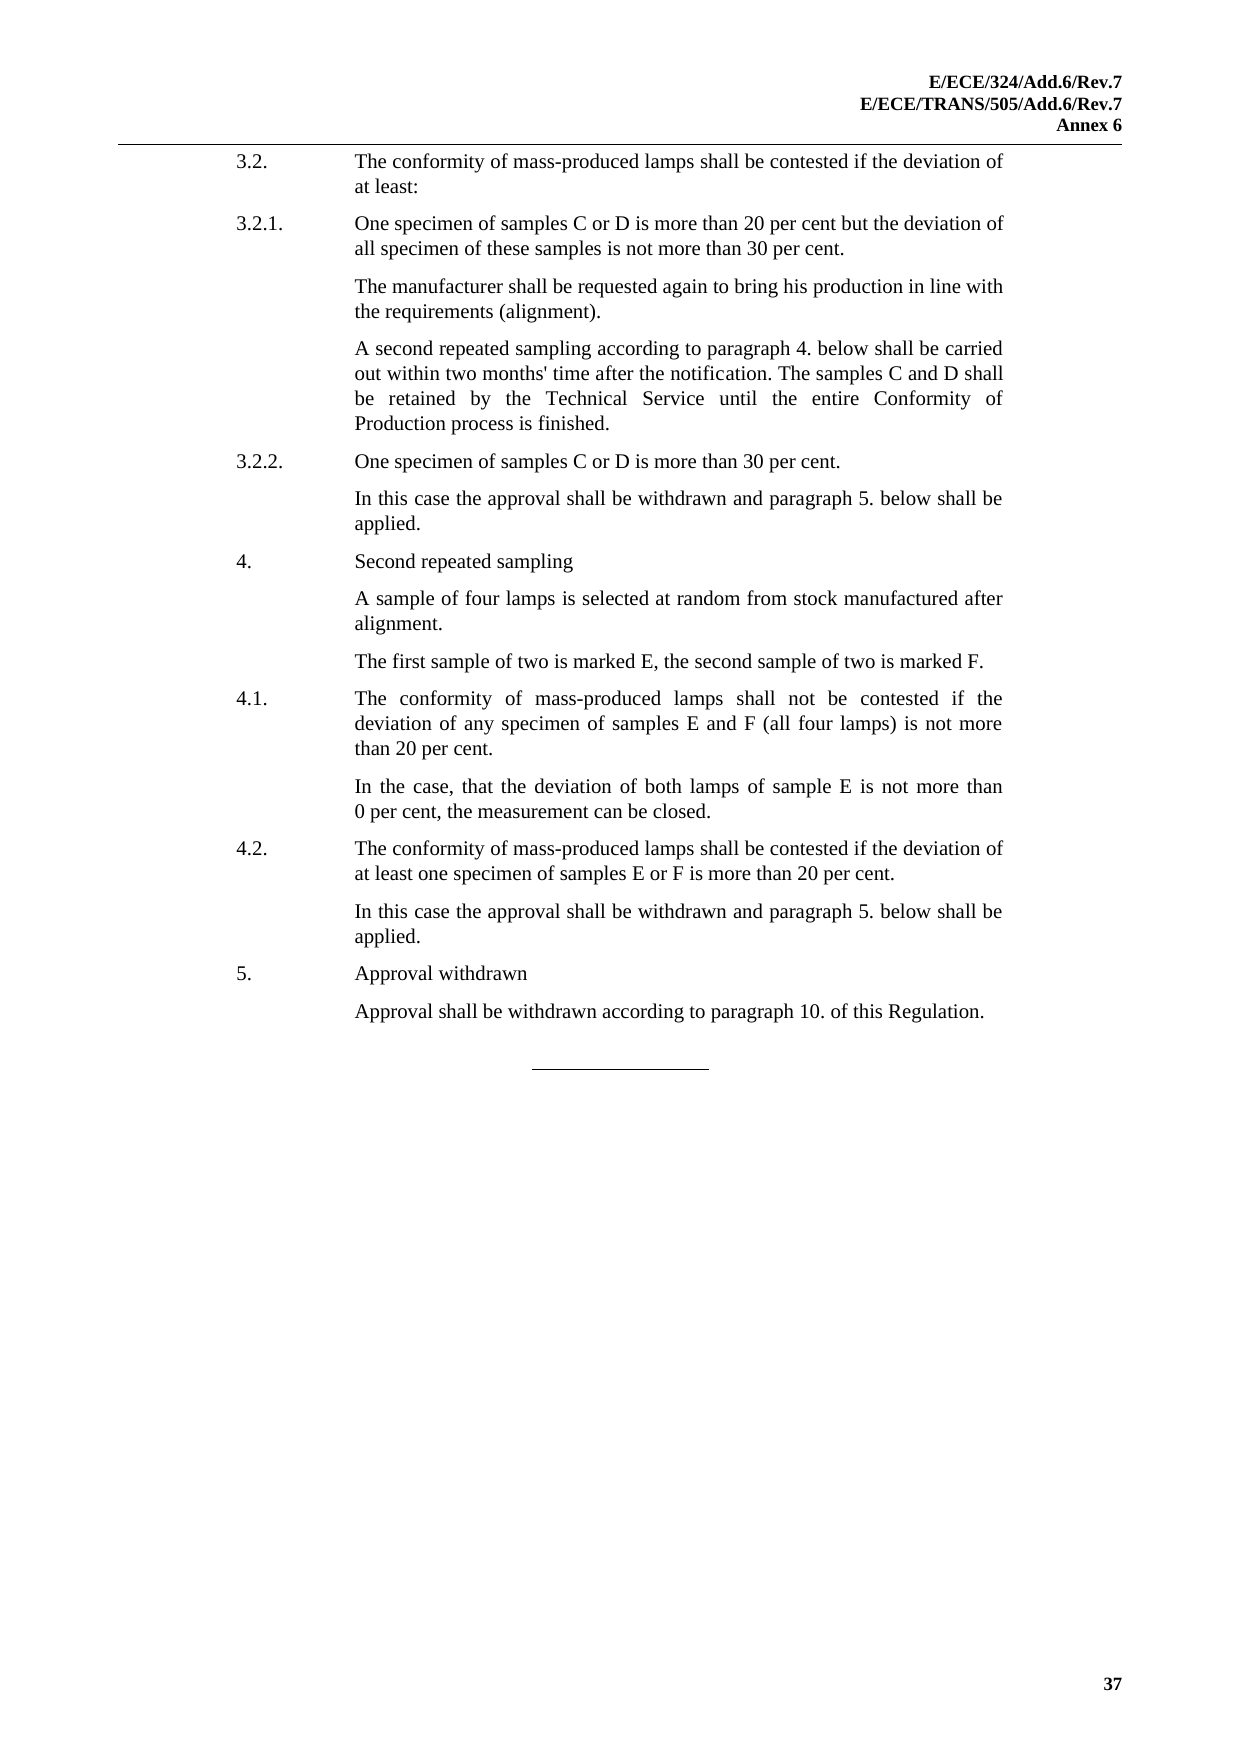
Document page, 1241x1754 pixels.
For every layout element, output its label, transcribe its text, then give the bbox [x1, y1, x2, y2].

text 3.2.2. One specimen of samples C or D is more than 30 per cent. [236, 448, 1004, 473]
text The first sample of two is marked E, the second sample of two is marked F. [354, 648, 1004, 673]
text A second repeated sampling according to paragraph 4. below shall be carried out within two months' time after the notification. The samples C and D shall be retained by the Technical Service until the entire Conformity of Production process is finished. [354, 335, 1004, 435]
text 4.2. The conformity of mass-produced lamps shall be contested if the deviation of at least one specimen of samples E or F is more than 20 per cent. [236, 835, 1004, 885]
text 3.2.1. One specimen of samples C or D is more than 20 per cent but the deviation of all specimen of these samples is not more than 30 per cent. [236, 210, 1004, 260]
text Approval shall be withdrawn according to paragraph 10. of this Regulation. [354, 998, 1004, 1023]
text A sample of four lamps is selected at random from stock manufactured after alignment. [354, 585, 1004, 635]
text In this case the approval shall be withdrawn and paragraph 5. below shall be applied. [354, 485, 1004, 535]
text In the case, that the deviation of both lamps of sample E is not more than 0 per cent, the measurement can be closed. [354, 773, 1004, 823]
text The manufacturer shall be requested again to bring his production in line with the requirements (alignment). [354, 273, 1004, 323]
text 3.2. The conformity of mass-produced lamps shall be contested if the deviation of at least: [236, 148, 1004, 198]
text 4.1. The conformity of mass-produced lamps shall not be contested if the deviation of any specimen of samples E and F (all four lamps) is not more than 20 per cent. [236, 685, 1004, 760]
text In this case the approval shall be withdrawn and paragraph 5. below shall be applied. [354, 898, 1004, 948]
text 4. Second repeated sampling [236, 548, 1004, 573]
text 5. Approval withdrawn [236, 960, 1004, 985]
